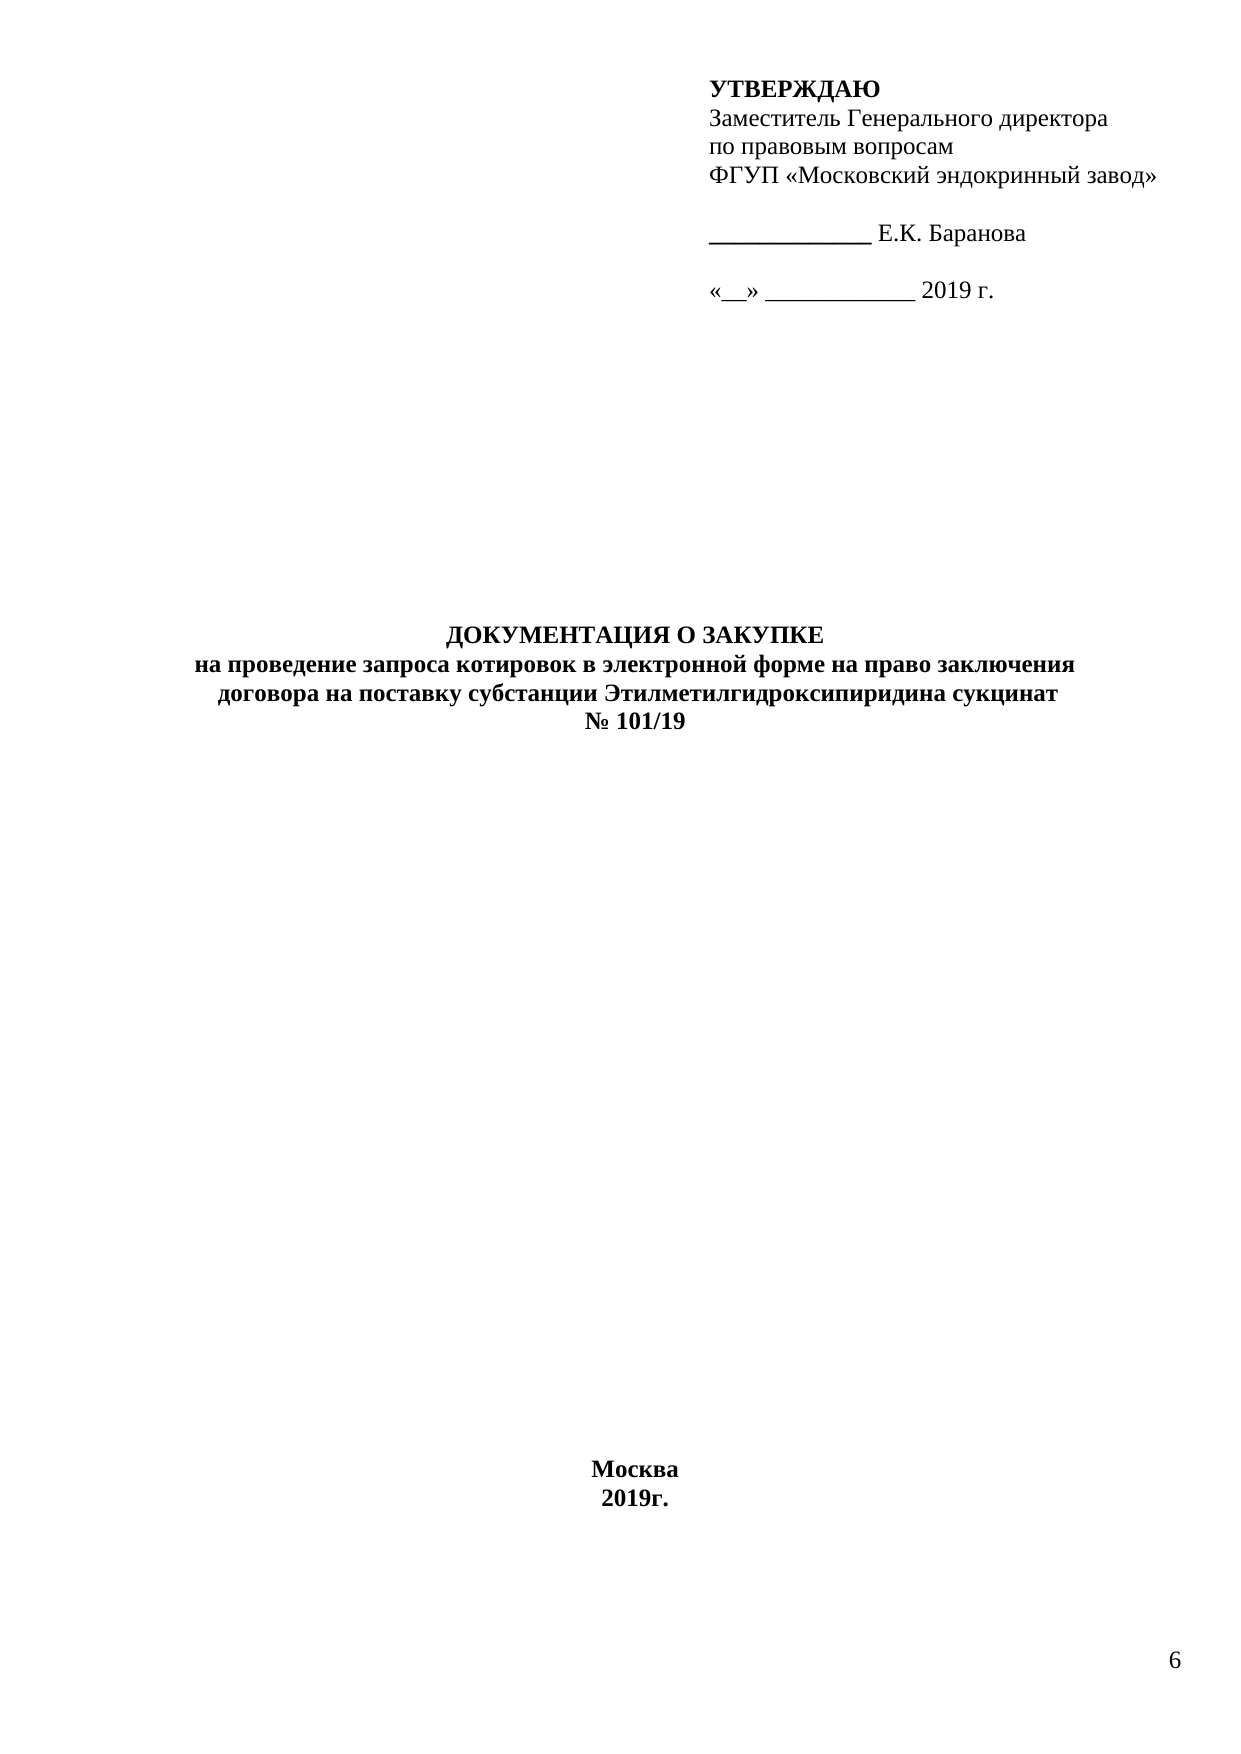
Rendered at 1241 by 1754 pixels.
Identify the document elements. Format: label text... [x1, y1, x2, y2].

text ФГУП «Московский эндокринный завод» [709, 160, 1181, 189]
text по правовым вопросам [709, 131, 1181, 160]
text Москва [89, 1454, 1181, 1483]
text на проведение запроса котировок в электронной форме на право заключения [89, 649, 1181, 678]
text Заместитель Генерального директора [709, 103, 1181, 131]
text 2019г. [89, 1483, 1181, 1511]
text УТВЕРЖДАЮ [709, 74, 1181, 103]
text «__» ____________ 2019 г. [709, 275, 1181, 304]
text _____________ Е.К. Баранова [709, 218, 1181, 246]
text № 101/19 [89, 706, 1181, 735]
text ДОКУМЕНТАЦИЯ О ЗАКУПКЕ [89, 620, 1181, 649]
text договора на поставку субстанции Этилметилгидроксипиридина сукцинат [89, 678, 1181, 706]
